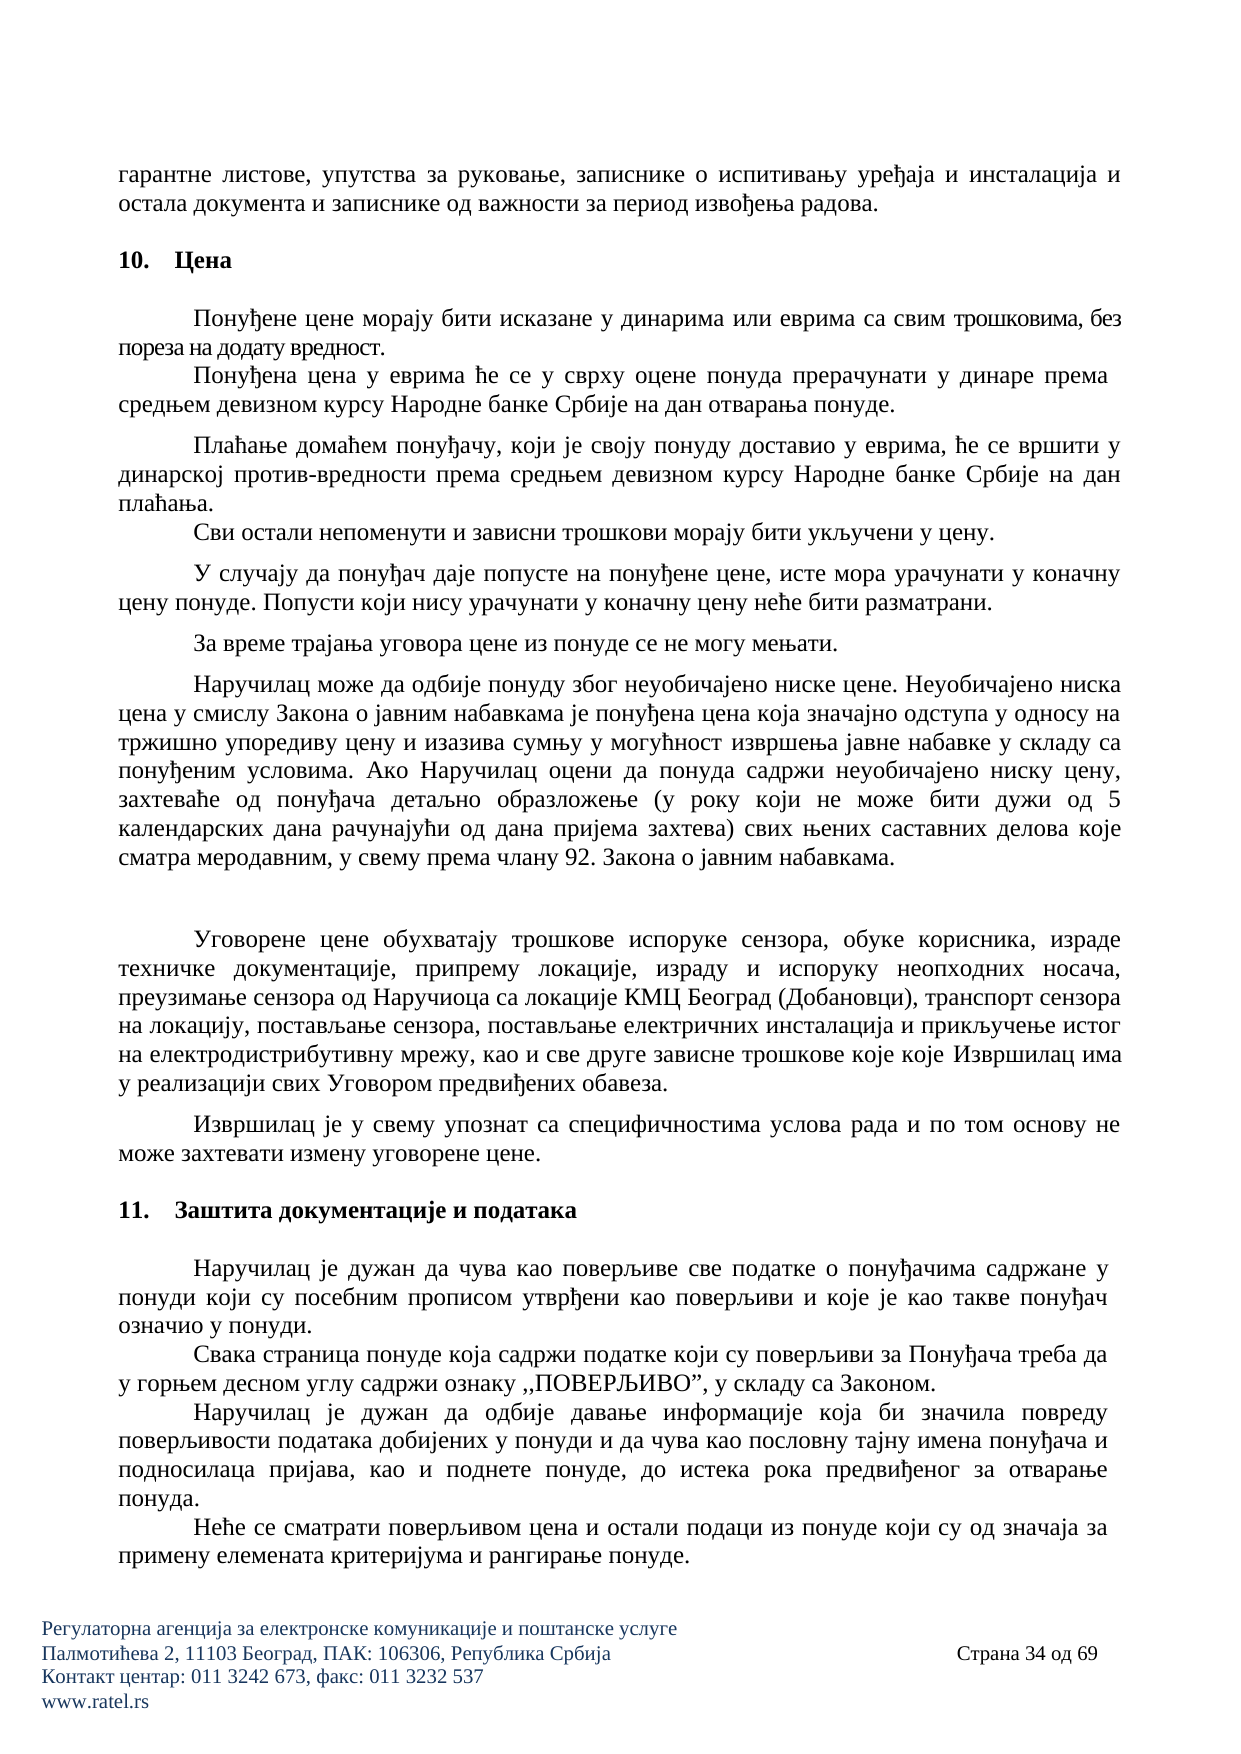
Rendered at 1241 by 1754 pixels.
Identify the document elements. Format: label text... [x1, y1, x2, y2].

text Свака страница понуде која садржи податке који су поверљиви за Понуђача треба да у горњем десном углу садржи ознаку ,,ПОВЕРЉИВО”, у складу са Законом. [118, 1541, 1109, 1598]
text Понуђене цене морају бити исказане у динарима или еврима са свим трошковима, без пореза на додату вредност. [118, 504, 1122, 562]
text Уколико Извршилац не приступи извршењу своје обавезе по пријему писаног позива од стране Наручиоца и не изврши ту обавезу у року датом у позиву, Наручилац има право да ангажује друго правно или физичко лице, на терет Извршиоца, и да од Извршиоца тражи накнаду штете, до пуног износа стварне штете.За штету и неисправности које настану услед деловања више силе, Извршилац не сноси одговорност. [118, 159, 1122, 303]
text Извршилац је обавезан да на дан примопредаје, записнички преда Наручиоцу све атесте, сертификате, декларације о усаглашености и сл. уграђених материјала, уређаја и опреме, гарантне листове, упутства за руковање, записнике о испитивању уређаја и инсталација и остала документа и записнике од важности за период извођења радова. [118, 303, 1122, 418]
list Цена [118, 447, 1122, 476]
text У случају да понуђач даје попусте на понуђене цене, исте мора урачунати у коначну цену понуде. Попусти који нису урачунати у коначну цену неће бити разматрани. [118, 759, 1122, 817]
text Наручилац је дужан да чува као поверљиве све податке о понуђачима садржане у понуди који су посебним прописом утврђени као поверљиви и које је као такве понуђач означио у понуди. [118, 1454, 1109, 1541]
text Уговорене цене обухватају трошкове испоруке сензора, обуке корисника, израде техничке документације, припрему локације, израду и испоруку неопходних носача, преузимање сензора од Наручиоца са локације КМЦ Београд (Добановци), транспорт сензора на локацију, постављање сензора, постављање електричних инсталација и прикључење истог на електродистрибутивну мрежу, као и све друге зависне трошкове које које Извршилац има у реализацији свих Уговором предвиђених обавеза. [118, 1126, 1122, 1298]
text Плаћање домаћем понуђачу, који је своју понуду доставио у еврима, ће се вршити у динарској против-вредности према средњем девизном курсу Народне банке Србије на дан плаћања. [118, 632, 1122, 718]
text Извршилац је у свему упознат са специфичностима услова рада и по том основу не може захтевати измену уговорене цене. [118, 1311, 1122, 1368]
text Сви остали непоменути и зависни трошкови морају бити укључени у цену. [118, 718, 1122, 747]
list Заштита документације и података [118, 1397, 1122, 1426]
text Наручилац може да одбије понуду због неуобичајено ниске цене. Неуобичајено ниска цена у смислу Закона о јавним набавкама је понуђена цена која значајно одступа у односу на тржишно упоредиву цену и изазива сумњу у могућност извршења јавне набавке у складу са понуђеним условима. Ако Наручилац оцени да понуда садржи неуобичајено ниску цену, захтеваће од понуђача детаљно образложење (у року који не може бити дужи од 5 календарских дана рачунајући од дана пријема захтева) свих њених саставних делова које сматра меродавним, у свему према члану 92. Закона о јавним набавкама. [118, 871, 1122, 1072]
text Понуђена цена у еврима ће се у сврху оцене понуда прерачунати у динаре према средњем девизном курсу Народне банке Србије на дан отварања понуде. [118, 562, 1109, 619]
text За време трајања уговора цене из понуде се не могу мењати. [118, 829, 1122, 858]
